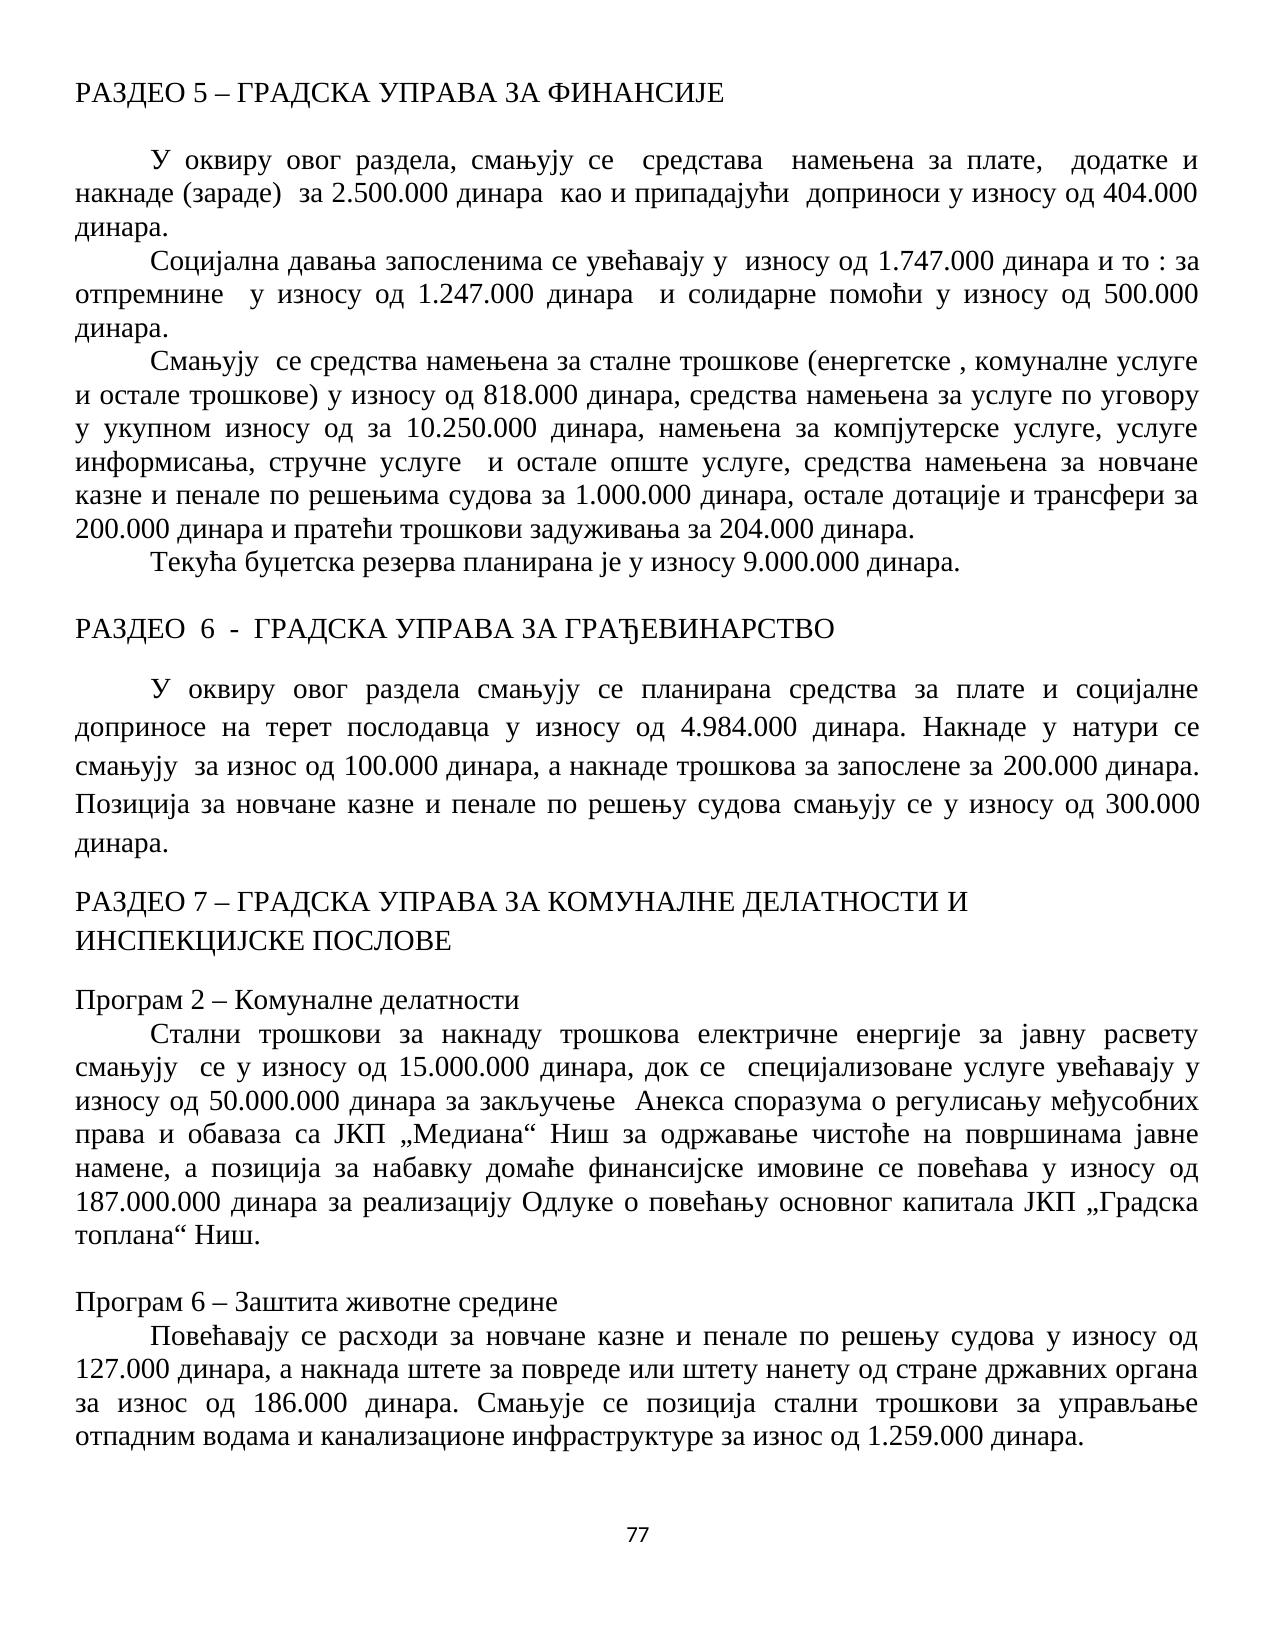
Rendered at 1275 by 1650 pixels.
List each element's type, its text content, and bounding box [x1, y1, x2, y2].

text У оквиру овог раздела, смањују се средстава намењена за плате, додатке и накнаде (зараде) за 2.500.000 динара као и припадајући доприноси у износу од 404.000 динара. [75, 142, 1200, 243]
text Смањују се средства намењена за сталне трошкове (енергетске , комуналне услуге и остале трошкове) у износу од 818.000 динара, средства намењена за услуге по уговору у укупном износу од за 10.250.000 динара, намењена за компјутерске услуге, услуге информисања, стручне услуге и остале опште услуге, средства намењена за новчане казне и пенале по решењима судова за 1.000.000 динара, остале дотације и трансфери за 200.000 динара и пратећи трошкови задуживања за 204.000 динара. [75, 343, 1200, 544]
text Текућа буџетска резерва планирана је у износу 9.000.000 динара. [75, 544, 1200, 578]
text Програм 2 – Комуналне делатности [75, 982, 1200, 1016]
text РАЗДЕО 5 – ГРАДСКА УПРАВА ЗА ФИНАНСИЈЕ [75, 75, 1200, 108]
text Социјална давања запосленима се увећавају у износу од 1.747.000 динара и то : за отпремнине у износу од 1.247.000 динара и солидарне помоћи у износу од 500.000 динара. [75, 243, 1200, 343]
text Повећавају се расходи за новчане казне и пенале по решењу судова у износу од 127.000 динара, а накнада штете за повреде или штету нанету од стране државних органа за износ од 186.000 динара. Смањује се позиција стални трошкови за управљање отпадним водама и канализационе инфраструктуре за износ од 1.259.000 динара. [75, 1318, 1200, 1452]
text Стални трошкови за накнаду трошкова електричне енергије за јавну расвету смањују се у износу од 15.000.000 динара, док се специјализоване услуге увећавају у износу од 50.000.000 динара за закључење Анекса споразума о регулисању међусобних права и обаваза са ЈКП „Медиана“ Ниш за одржавање чистоће на површинама јавне намене, а позиција за набавку домаће финансијске имовине се повећава у износу од 187.000.000 динара за реализацију Одлуке о повећању основног капитала ЈКП „Градска топлана“ Ниш. [75, 1016, 1200, 1251]
text РАЗДЕО 6 - ГРАДСКА УПРАВА ЗА ГРАЂЕВИНАРСТВО [75, 612, 1200, 645]
text РАЗДЕО 7 – ГРАДСКА УПРАВА ЗА КОМУНАЛНЕ ДЕЛАТНОСТИ И ИНСПЕКЦИЈСКЕ ПОСЛОВЕ [75, 884, 1200, 957]
text У оквиру овог раздела смањују се планирана средства за плате и социјалне доприносе на терет послодавца у износу од 4.984.000 динара. Накнаде у натури се смањују за износ од 100.000 динара, а накнаде трошкова за запослене за 200.000 динара. Позиција за новчане казне и пенале по решењу судова смањују се у износу од 300.000 динара. [75, 671, 1200, 859]
text Програм 6 – Заштита животне средине [75, 1284, 1200, 1318]
